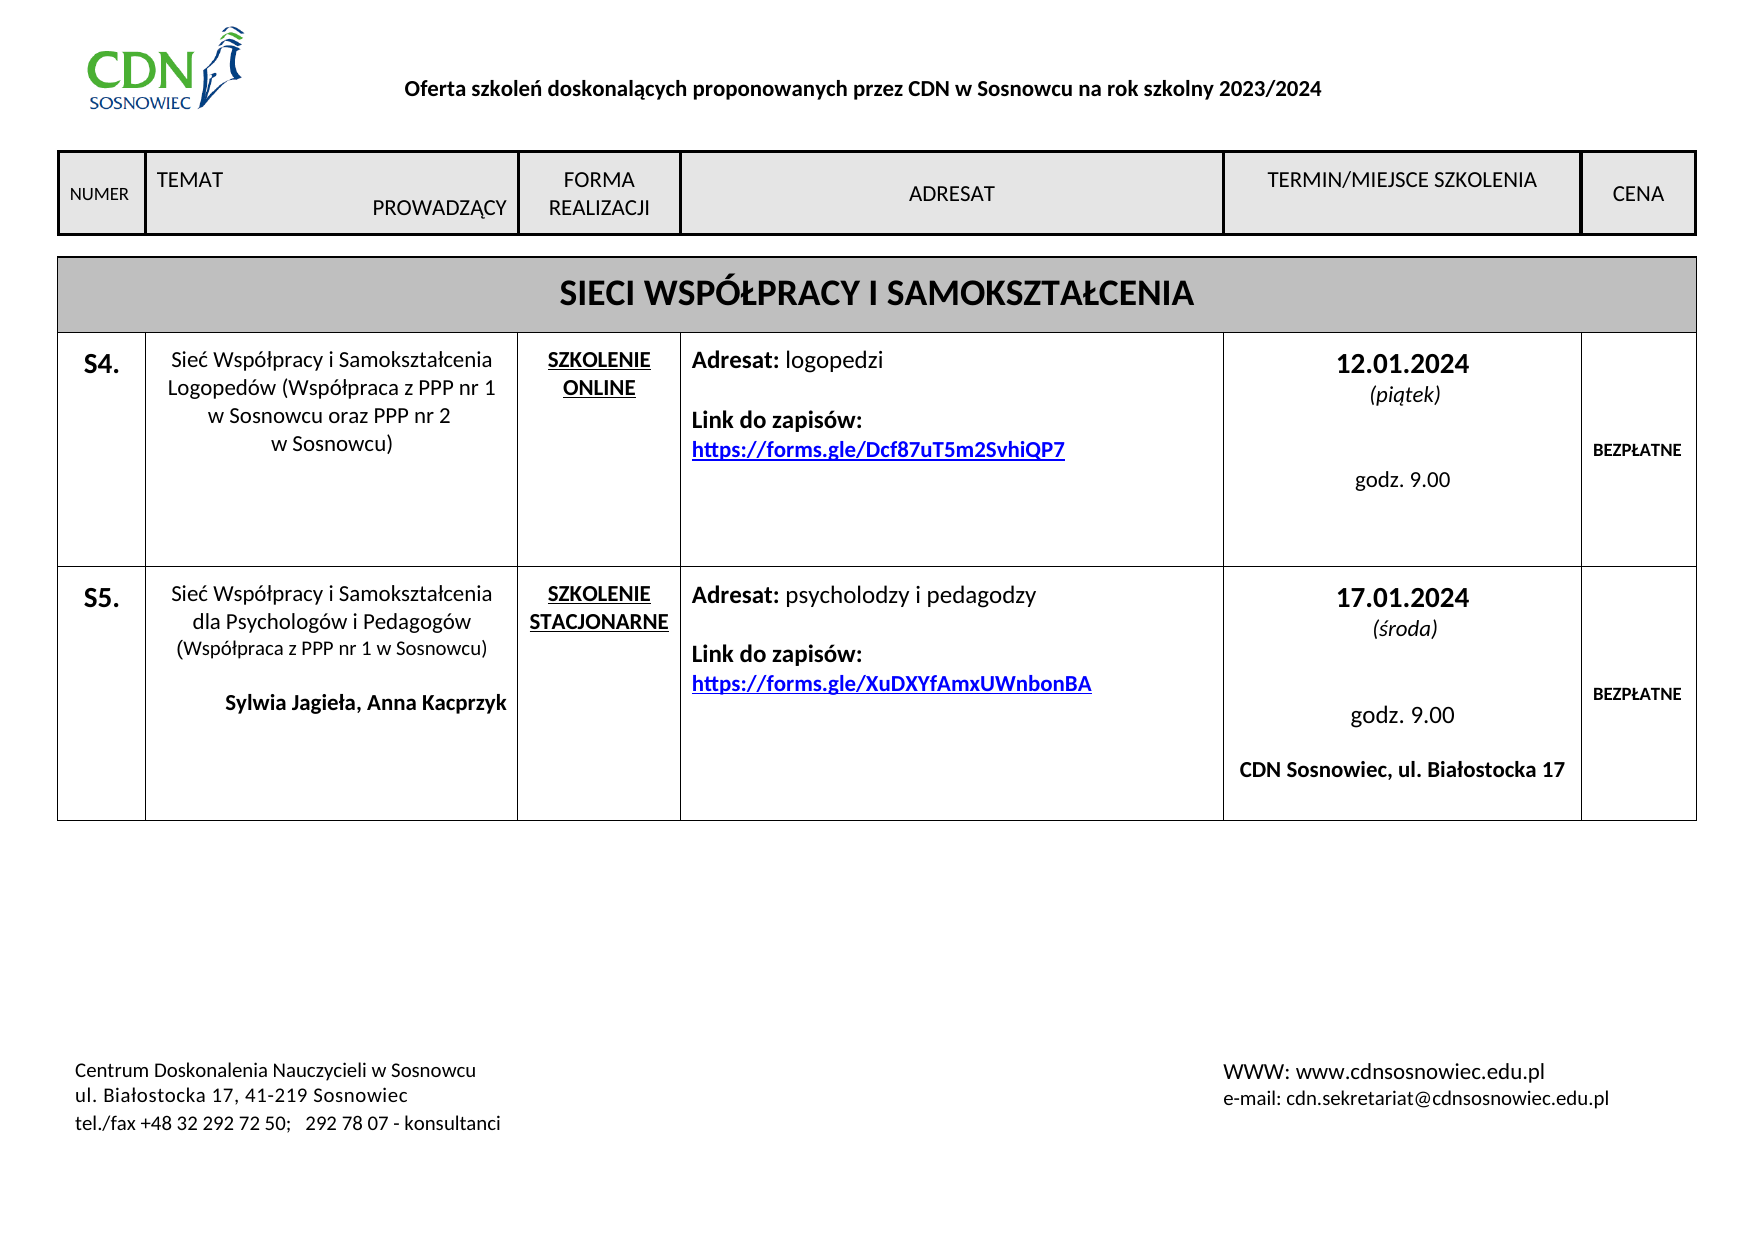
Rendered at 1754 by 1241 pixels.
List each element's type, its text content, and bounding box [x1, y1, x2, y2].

table_cell S4. [58, 333, 145, 566]
table_cell Sieć Współpracy i Samokształcenia Logopedów (Współpraca z PPP nr 1 w Sosnowcu oraz PPP nr 2 w Sosnowcu) [146, 333, 517, 566]
table_cell 12.01.2024 (piątek) godz. 9.00 [1224, 333, 1581, 566]
table_cell Sieć Współpracy i Samokształcenia dla Psychologów i Pedagogów (Współpraca z PPP nr 1 w Sosnowcu) Sylwia Jagieła, Anna Kacprzyk [146, 567, 517, 820]
table_cell BEZPŁATNE [1582, 333, 1696, 566]
table_cell Adresat: psycholodzy i pedagodzy Link do zapisów: https://forms.gle/XuDXYfAmxUWnbonBA [681, 567, 1223, 820]
table_cell SZKOLENIE ONLINE [518, 333, 680, 566]
table_cell S5. [58, 567, 145, 820]
table_cell SIECI WSPÓŁPRACY I SAMOKSZTAŁCENIA [58, 258, 1696, 332]
table_cell BEZPŁATNE [1582, 567, 1696, 820]
table_cell 17.01.2024 (środa) godz. 9.00 CDN Sosnowiec, ul. Białostocka 17 [1224, 567, 1581, 820]
picture [76, 23, 247, 116]
table_cell SZKOLENIE STACJONARNE [518, 567, 680, 820]
table_cell Adresat: logopedzi Link do zapisów: https://forms.gle/Dcf87uT5m2SvhiQP7 [681, 333, 1223, 566]
